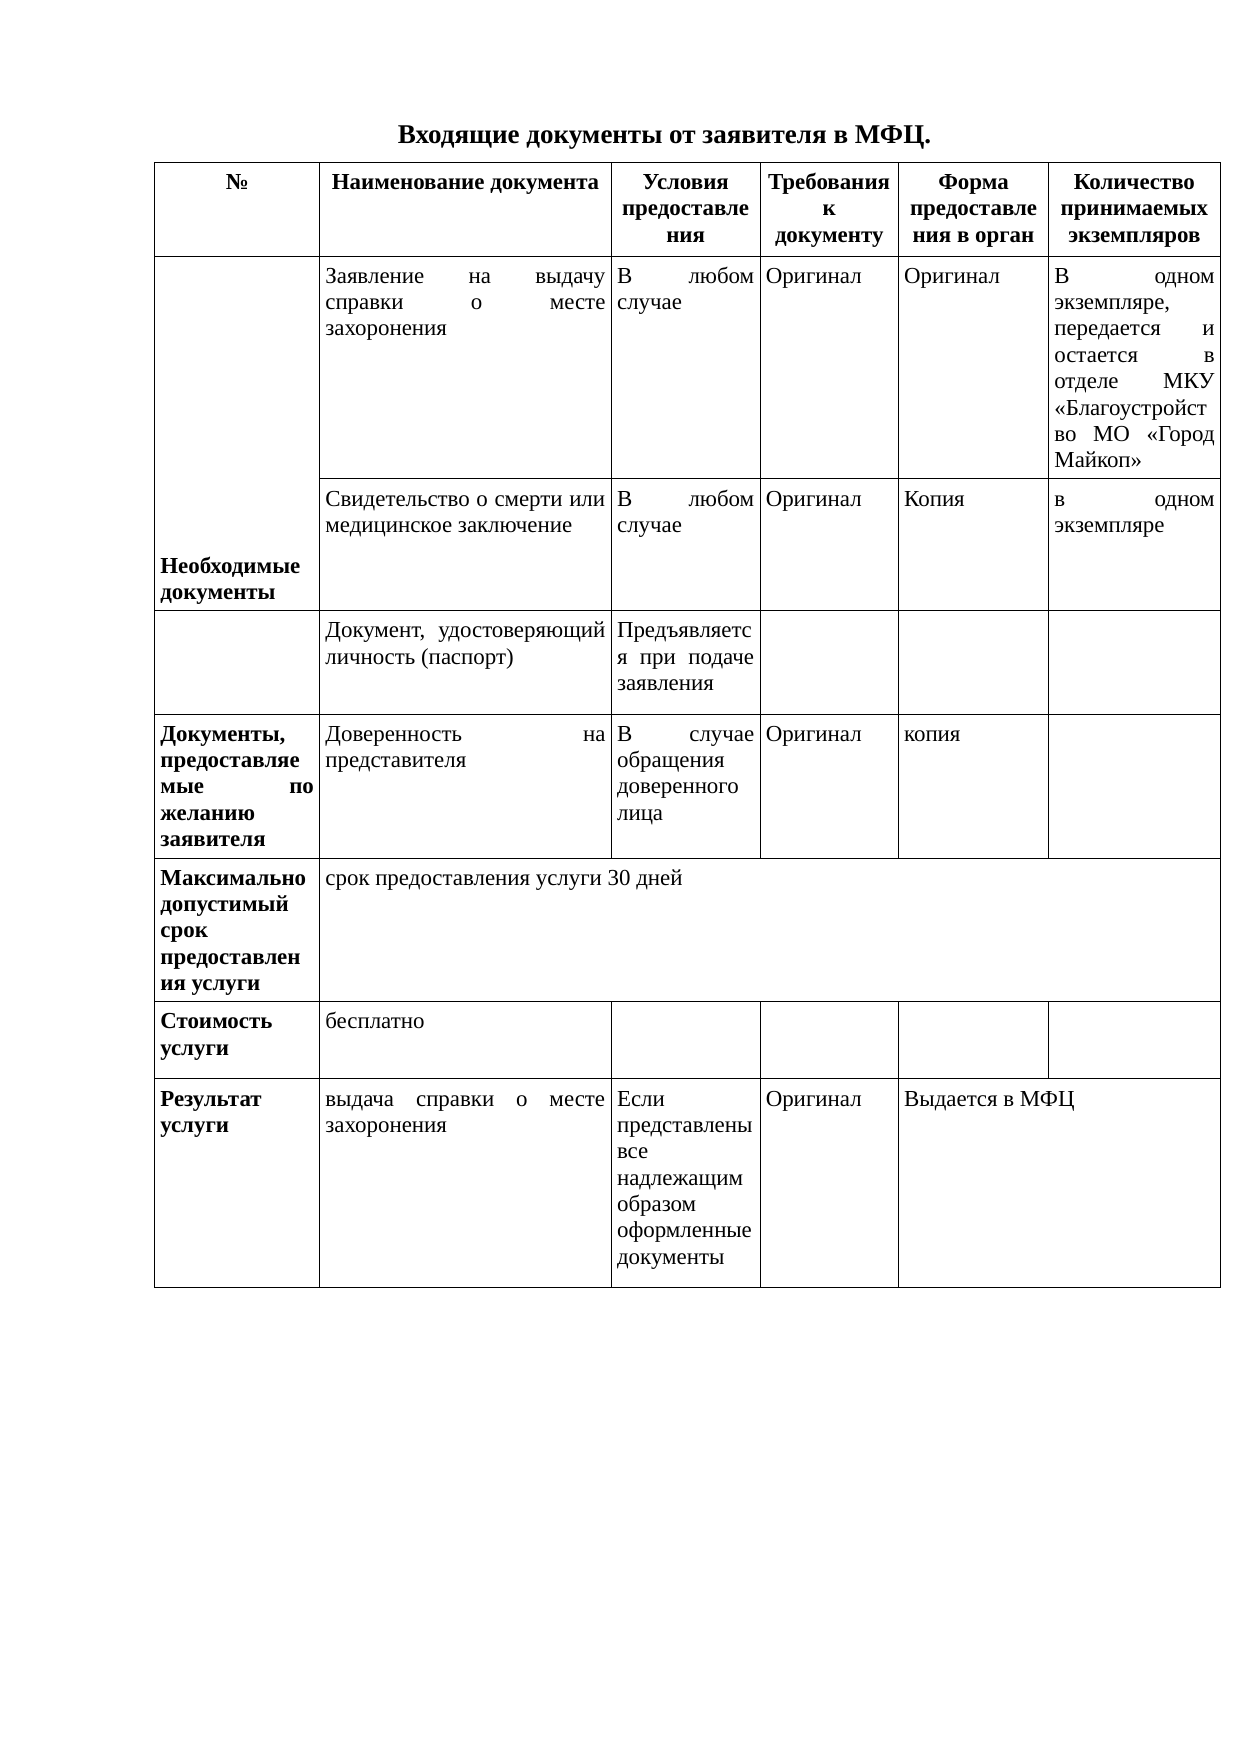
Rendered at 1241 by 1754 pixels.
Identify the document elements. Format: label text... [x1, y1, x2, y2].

table_cell Результат услуги [155, 1079, 319, 1287]
table_cell [899, 1002, 1048, 1078]
table_cell [761, 1002, 898, 1078]
table_cell в одном экземпляре [1049, 479, 1220, 610]
table_header Требования к документу [761, 163, 898, 256]
table_cell выдача справки о месте захоронения [320, 1079, 611, 1287]
table_cell [1049, 611, 1220, 714]
table_cell [761, 611, 898, 714]
table_cell Максимально допустимый срок предоставления услуги [155, 859, 319, 1001]
table_cell [155, 611, 319, 714]
table_header № [155, 163, 319, 256]
table_cell В любом случае [612, 479, 760, 610]
table_cell Копия [899, 479, 1048, 610]
table_cell [612, 1002, 760, 1078]
table_cell Стоимость услуги [155, 1002, 319, 1078]
table_cell Документ, удостоверяющий личность (паспорт) [320, 611, 611, 714]
table_cell Если представлены все надлежащим образом оформленные документы [612, 1079, 760, 1287]
table_cell Оригинал [761, 1079, 898, 1287]
table_cell срок предоставления услуги 30 дней [320, 859, 1220, 1001]
table_cell Необходимые документы [155, 257, 319, 610]
table_cell [1049, 715, 1220, 857]
table_cell Документы, предоставляемые по желанию заявителя [155, 715, 319, 857]
table_header Форма предоставления в орган [899, 163, 1048, 256]
table_cell копия [899, 715, 1048, 857]
table_cell Доверенность на представителя [320, 715, 611, 857]
table_cell бесплатно [320, 1002, 611, 1078]
table_cell Предъявляется при подаче заявления [612, 611, 760, 714]
text Входящие документы от заявителя в МФЦ. [177, 118, 1152, 149]
table_cell Оригинал [761, 479, 898, 610]
table_cell Оригинал [761, 257, 898, 478]
table_cell В случае обращения доверенного лица [612, 715, 760, 857]
table_cell Оригинал [899, 257, 1048, 478]
table_header Наименование документа [320, 163, 611, 256]
table_cell В любом случае [612, 257, 760, 478]
table_header Условия предоставления [612, 163, 760, 256]
table_cell В одном экземпляре, передается и остается в отделе МКУ «Благоустройство МО «Город Майкоп» [1049, 257, 1220, 478]
table_cell Свидетельство о смерти или медицинское заключение [320, 479, 611, 610]
table_cell Заявление на выдачу справки о месте захоронения [320, 257, 611, 478]
table_cell [1049, 1002, 1220, 1078]
table_cell [899, 611, 1048, 714]
table_cell Оригинал [761, 715, 898, 857]
table_header Количество принимаемых экземпляров [1049, 163, 1220, 256]
table_cell Выдается в МФЦ [899, 1079, 1220, 1287]
